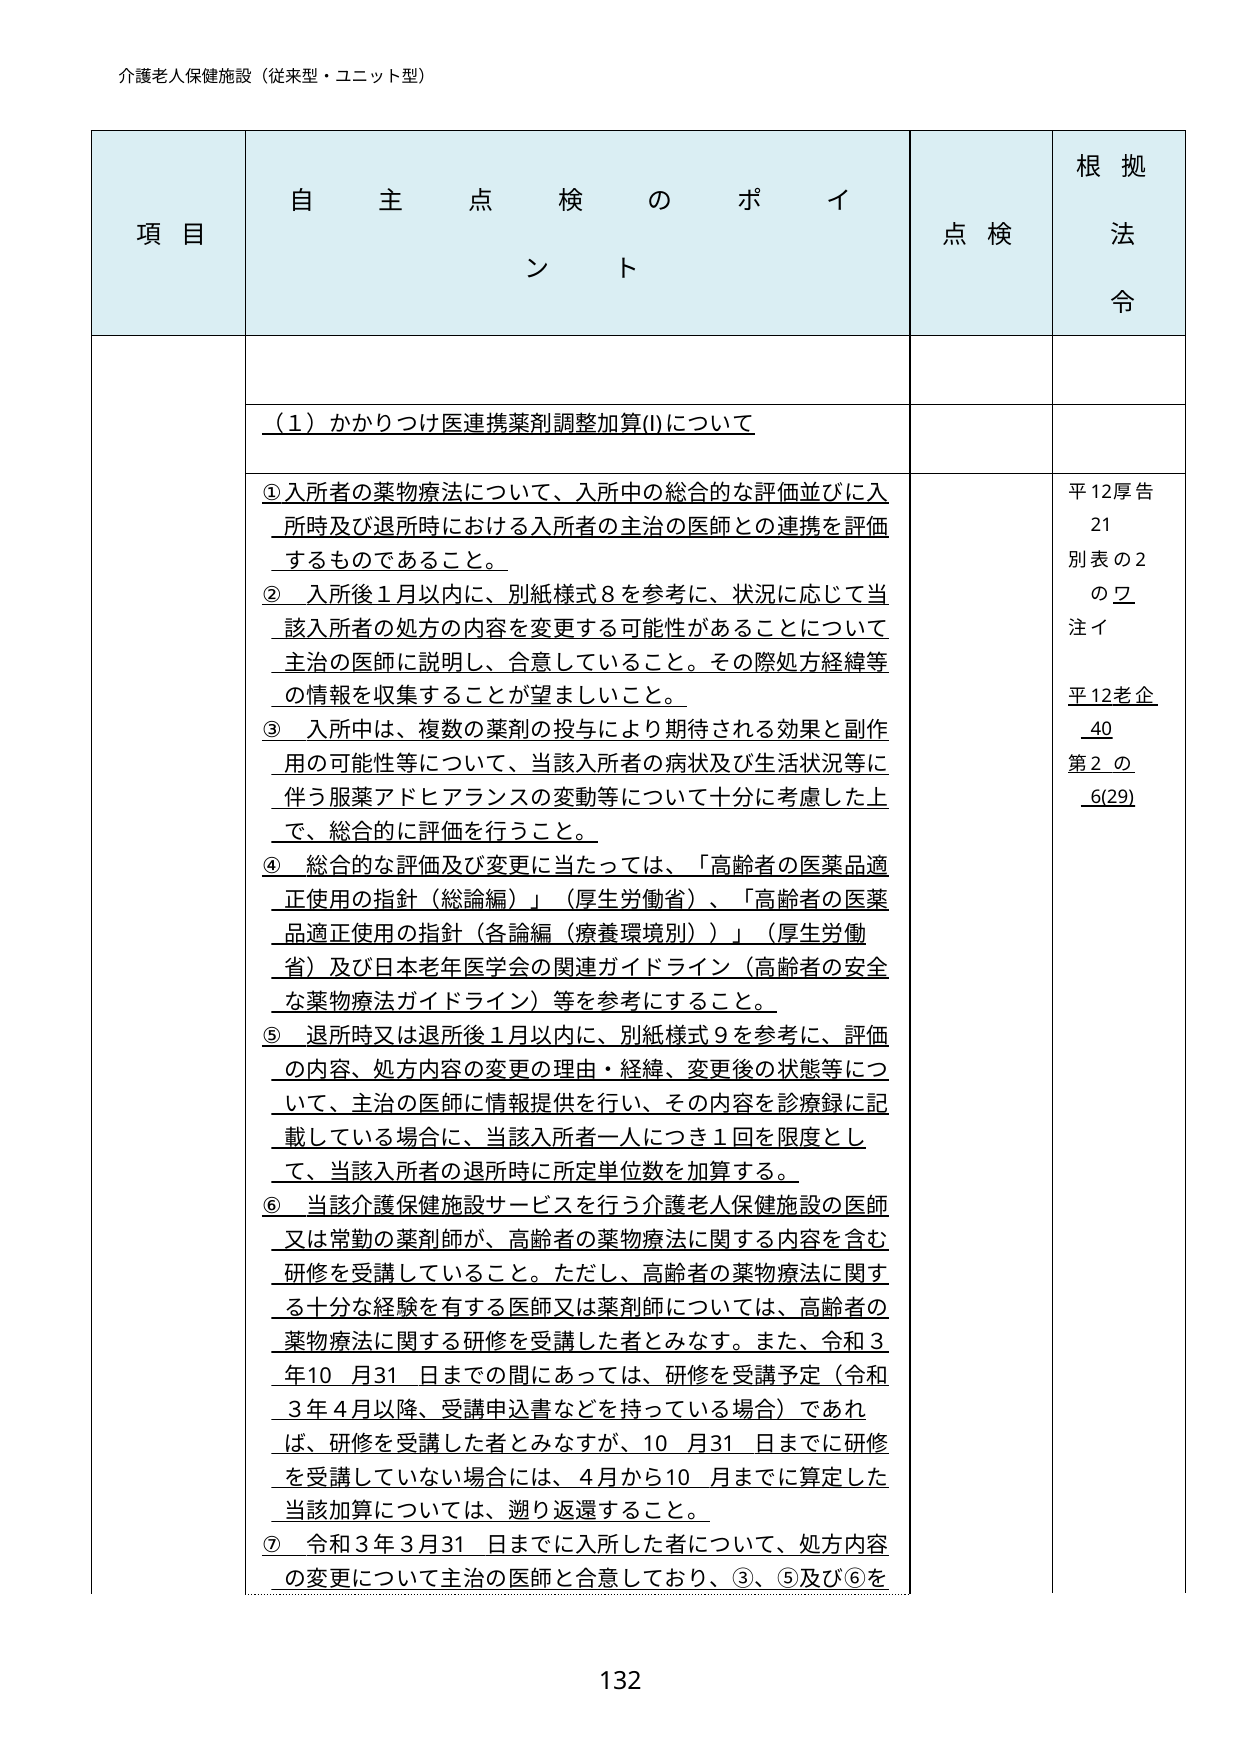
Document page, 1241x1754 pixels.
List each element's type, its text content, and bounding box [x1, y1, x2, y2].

table_header 点検 [911, 131, 1052, 335]
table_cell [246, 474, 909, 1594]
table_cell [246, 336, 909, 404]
table_header 項目 [92, 131, 245, 335]
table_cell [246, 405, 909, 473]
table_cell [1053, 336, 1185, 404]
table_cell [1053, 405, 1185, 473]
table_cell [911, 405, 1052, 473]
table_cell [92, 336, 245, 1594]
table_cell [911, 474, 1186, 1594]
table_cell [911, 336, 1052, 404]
table_header 根拠法令 [1053, 131, 1185, 335]
table_header 自 主 点 検 の ポ イ ン ト [246, 131, 909, 335]
